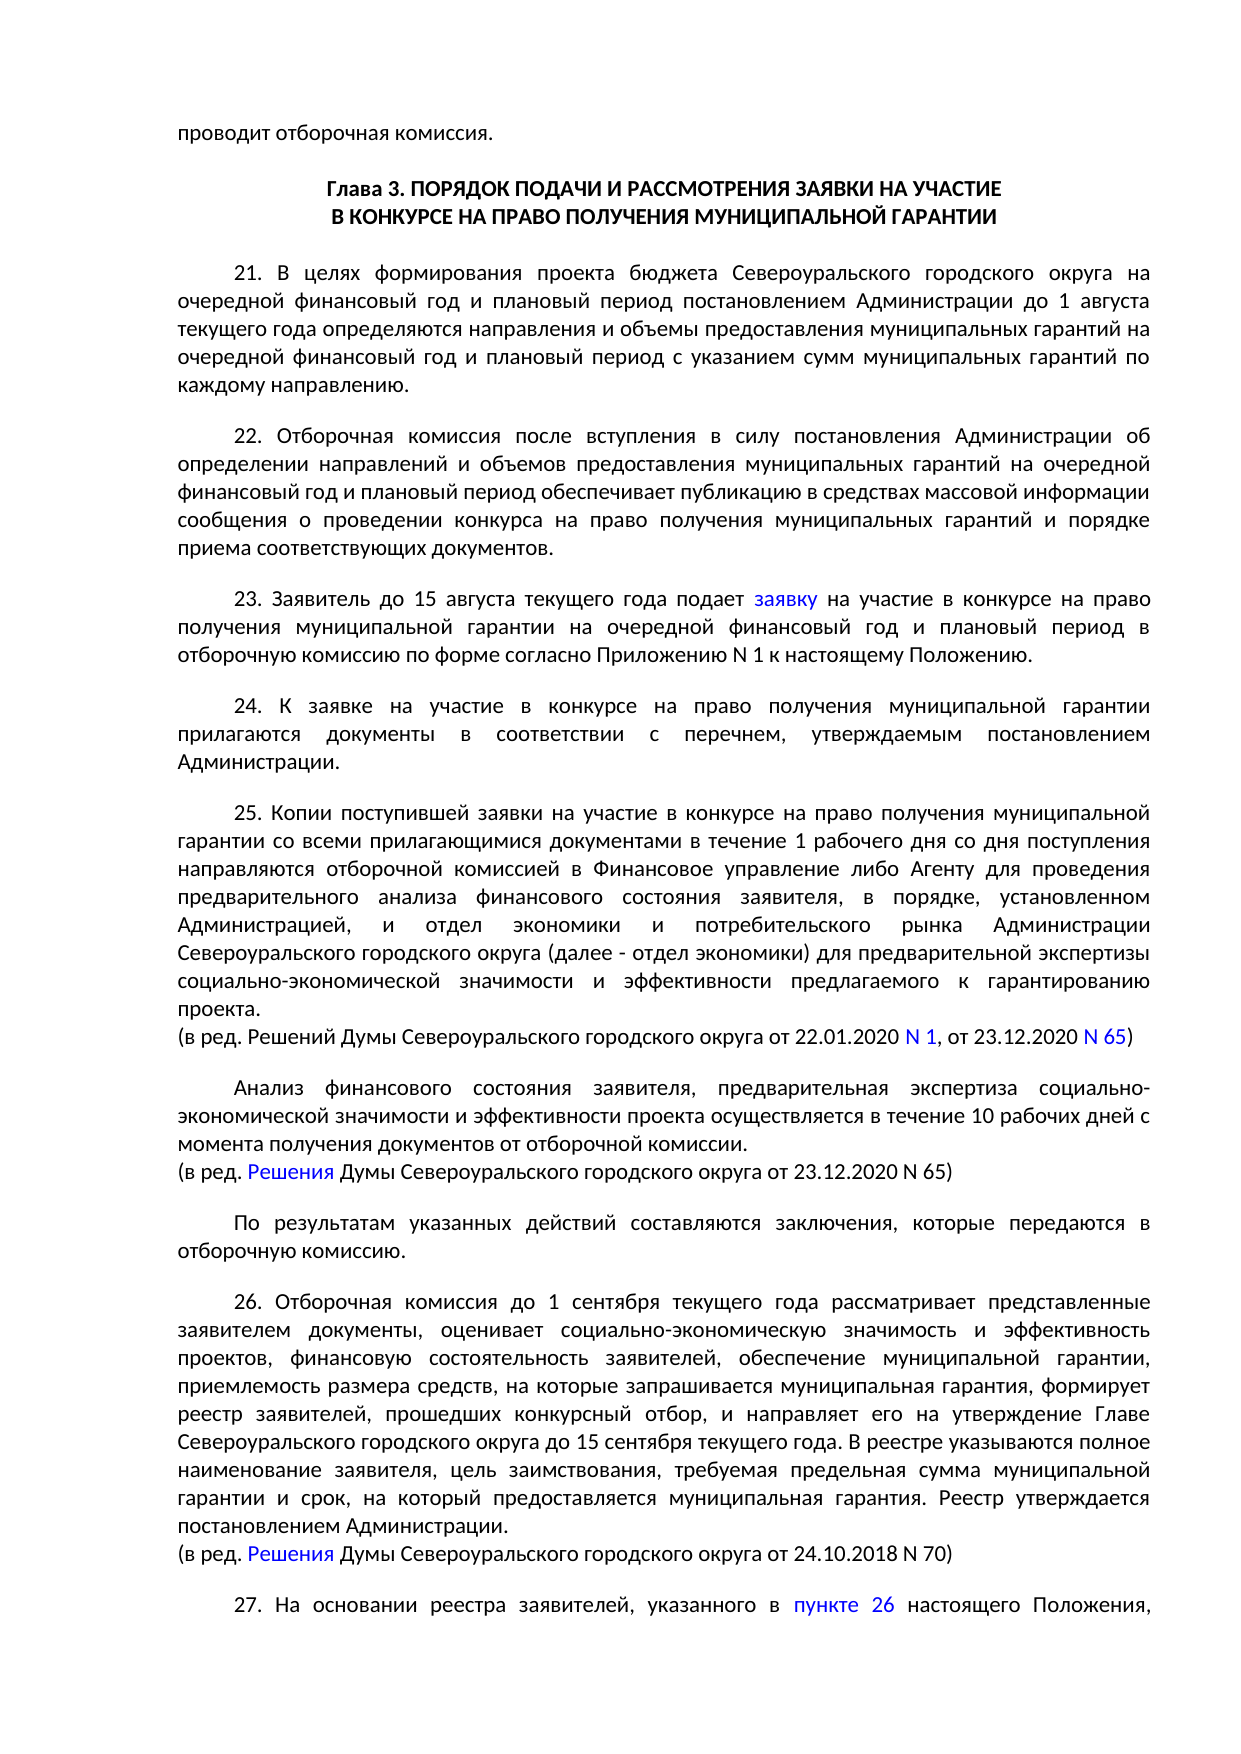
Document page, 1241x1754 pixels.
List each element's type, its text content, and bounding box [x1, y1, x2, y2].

title Глава 3. ПОРЯДОК ПОДАЧИ И РАССМОТРЕНИЯ ЗАЯВКИ НА УЧАСТИЕ [177, 174, 1152, 202]
text По результатам указанных действий составляются заключения, которые передаются в отборочную комиссию. [177, 1208, 1152, 1264]
text 25. Копии поступившей заявки на участие в конкурсе на право получения муниципальной гарантии со всеми прилагающимися документами в течение 1 рабочего дня со дня поступления направляются отборочной комиссией в Финансовое управление либо Агенту для проведения предварительного анализа финансового состояния заявителя, в порядке, установленном Администрацией, и отдел экономики и потребительского рынка Администрации Североуральского городского округа (далее - отдел экономики) для предварительной экспертизы социально-экономической значимости и эффективности предлагаемого к гарантированию проекта. [177, 798, 1152, 1022]
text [177, 118, 1152, 146]
text 22. Отборочная комиссия после вступления в силу постановления Администрации об определении направлений и объемов предоставления муниципальных гарантий на очередной финансовый год и плановый период обеспечивает публикацию в средствах массовой информации сообщения о проведении конкурса на право получения муниципальных гарантий и порядке приема соответствующих документов. [177, 421, 1152, 561]
text (в ред. Решений Думы Североуральского городского округа от 22.01.2020 N 1, от 23.12.2020 N 65) [177, 1022, 1152, 1050]
title В КОНКУРСЕ НА ПРАВО ПОЛУЧЕНИЯ МУНИЦИПАЛЬНОЙ ГАРАНТИИ [177, 202, 1152, 230]
text Анализ финансового состояния заявителя, предварительная экспертиза социально-экономической значимости и эффективности проекта осуществляется в течение 10 рабочих дней с момента получения документов от отборочной комиссии. [177, 1073, 1152, 1157]
text 26. Отборочная комиссия до 1 сентября текущего года рассматривает представленные заявителем документы, оценивает социально-экономическую значимость и эффективность проектов, финансовую состоятельность заявителей, обеспечение муниципальной гарантии, приемлемость размера средств, на которые запрашивается муниципальная гарантия, формирует реестр заявителей, прошедших конкурсный отбор, и направляет его на утверждение Главе Североуральского городского округа до 15 сентября текущего года. В реестре указываются полное наименование заявителя, цель заимствования, требуемая предельная сумма муниципальной гарантии и срок, на который предоставляется муниципальная гарантия. Реестр утверждается постановлением Администрации. [177, 1287, 1152, 1539]
text (в ред. Решения Думы Североуральского городского округа от 24.10.2018 N 70) [177, 1539, 1152, 1567]
text 24. К заявке на участие в конкурсе на право получения муниципальной гарантии прилагаются документы в соответствии с перечнем, утверждаемым постановлением Администрации. [177, 691, 1152, 775]
text (в ред. Решения Думы Североуральского городского округа от 23.12.2020 N 65) [177, 1157, 1152, 1185]
text 23. Заявитель до 15 августа текущего года подает заявку на участие в конкурсе на право получения муниципальной гарантии на очередной финансовый год и плановый период в отборочную комиссию по форме согласно Приложению N 1 к настоящему Положению. [177, 584, 1152, 668]
text 21. В целях формирования проекта бюджета Североуральского городского округа на очередной финансовый год и плановый период постановлением Администрации до 1 августа текущего года определяются направления и объемы предоставления муниципальных гарантий на очередной финансовый год и плановый период с указанием сумм муниципальных гарантий по каждому направлению. [177, 258, 1152, 398]
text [177, 1590, 1152, 1618]
